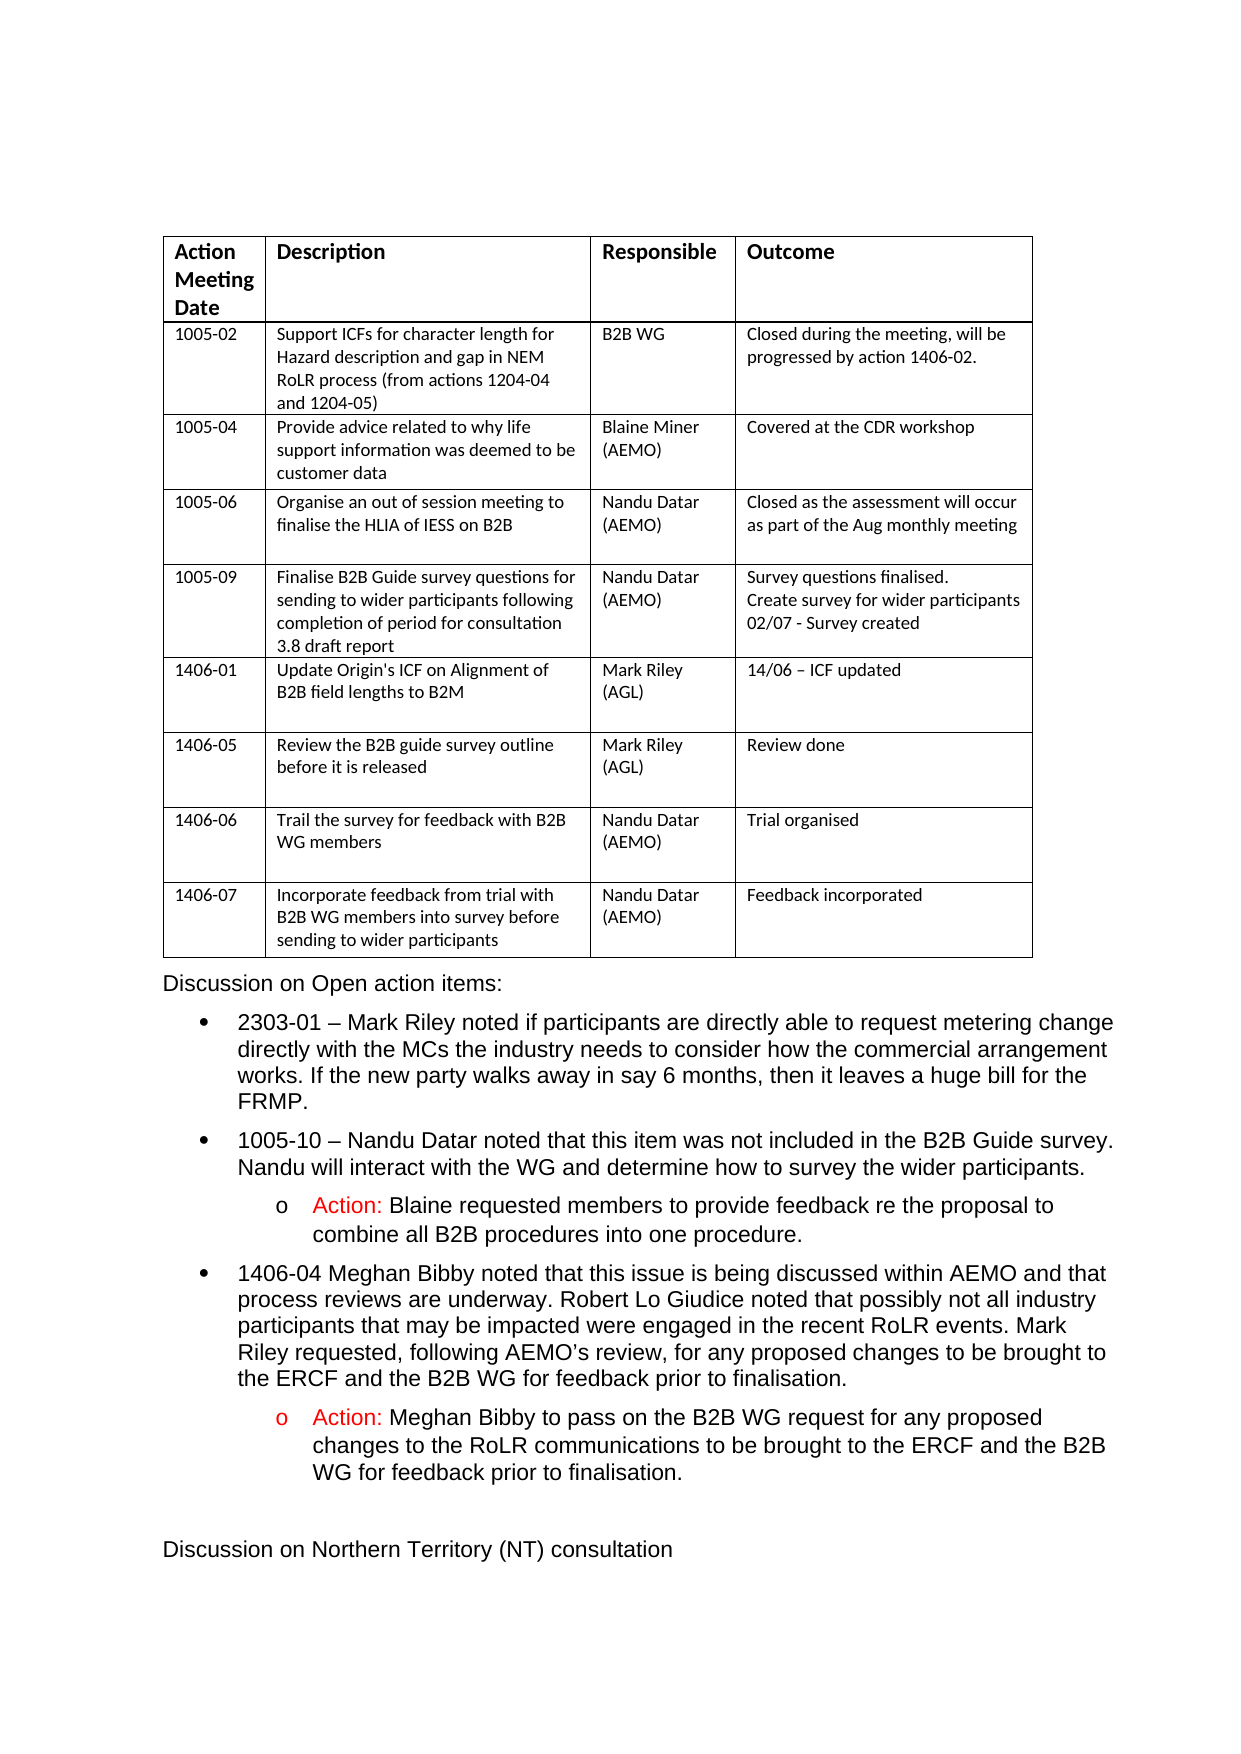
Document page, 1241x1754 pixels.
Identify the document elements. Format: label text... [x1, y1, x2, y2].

list 1406-04 Meghan Bibby noted that this issue is being discussed within AEMO and that process reviews are underway. Robert Lo Giudice noted that possibly not all industry participants that may be impacted were engaged in the recent RoLR events. Mark Riley requested, following AEMO’s review, for any proposed changes to be brought to the ERCF and the B2B WG for feedback prior to finalisation. [200, 1259, 1122, 1391]
table_header Responsible [591, 237, 735, 321]
table_cell Covered at the CDR workshop [736, 415, 1032, 489]
table_cell Organise an out of session meeting to finalise the HLIA of IESS on B2B [266, 490, 590, 564]
list 1005-10 – Nandu Datar noted that this item was not included in the B2B Guide survey. Nandu will interact with the WG and determine how to survey the wider participants. [200, 1127, 1122, 1180]
table_header Outcome [736, 237, 1032, 321]
table_cell Nandu Datar (AEMO) [591, 490, 735, 564]
table_cell B2B WG [591, 323, 735, 414]
table_cell Finalise B2B Guide survey questions for sending to wider participants following completion of period for consultation 3.8 draft report [266, 565, 590, 657]
table_cell Review done [736, 733, 1032, 807]
list Action: Meghan Bibby to pass on the B2B WG request for any proposed changes to the RoLR communications to be brought to the ERCF and the B2B WG for feedback prior to finalisation. [275, 1404, 1122, 1485]
table_cell Incorporate feedback from trial with B2B WG members into survey before sending to wider participants [266, 883, 590, 957]
table_cell Trial organised [736, 808, 1032, 882]
table_cell Provide advice related to why life support information was deemed to be customer data [266, 415, 590, 489]
table_header Description [266, 237, 590, 321]
table_cell Support ICFs for character length for Hazard description and gap in NEM RoLR process (from actions 1204-04 and 1204-05) [266, 323, 590, 414]
table_cell 14/06 – ICF updated [736, 658, 1032, 732]
table_cell 1406-07 [164, 883, 265, 957]
text Discussion on Open action items: [162, 970, 1122, 997]
table_cell Feedback incorporated [736, 883, 1032, 957]
table_header Action Meeting Date [164, 237, 265, 321]
table_cell Trail the survey for feedback with B2B WG members [266, 808, 590, 882]
table_cell 1005-06 [164, 490, 265, 564]
table_cell Closed as the assessment will occur as part of the Aug monthly meeting [736, 490, 1032, 564]
table_cell Nandu Datar (AEMO) [591, 883, 735, 957]
table_cell Blaine Miner (AEMO) [591, 415, 735, 489]
table_cell 1005-04 [164, 415, 265, 489]
table_cell Review the B2B guide survey outline before it is released [266, 733, 590, 807]
table_cell Mark Riley (AGL) [591, 733, 735, 807]
table_cell 1406-05 [164, 733, 265, 807]
table_cell 1406-01 [164, 658, 265, 732]
table_cell Nandu Datar (AEMO) [591, 808, 735, 882]
table_cell 1005-02 [164, 323, 265, 414]
list 2303-01 – Mark Riley noted if participants are directly able to request metering change directly with the MCs the industry needs to consider how the commercial arrangement works. If the new party walks away in say 6 months, then it leaves a huge bill for the FRMP. [200, 1009, 1122, 1114]
text Discussion on Northern Territory (NT) consultation [162, 1536, 1122, 1562]
table_cell 1406-06 [164, 808, 265, 882]
table_cell 1005-09 [164, 565, 265, 657]
table_cell Nandu Datar (AEMO) [591, 565, 735, 657]
table_cell Mark Riley (AGL) [591, 658, 735, 732]
table_cell Closed during the meeting, will be progressed by action 1406-02. [736, 323, 1032, 414]
table_cell Update Origin's ICF on Alignment of B2B field lengths to B2M [266, 658, 590, 732]
list Action: Blaine requested members to provide feedback re the proposal to combine all B2B procedures into one procedure. [275, 1192, 1122, 1247]
table_cell Survey questions finalised. Create survey for wider participants 02/07 - Survey created [736, 565, 1032, 657]
